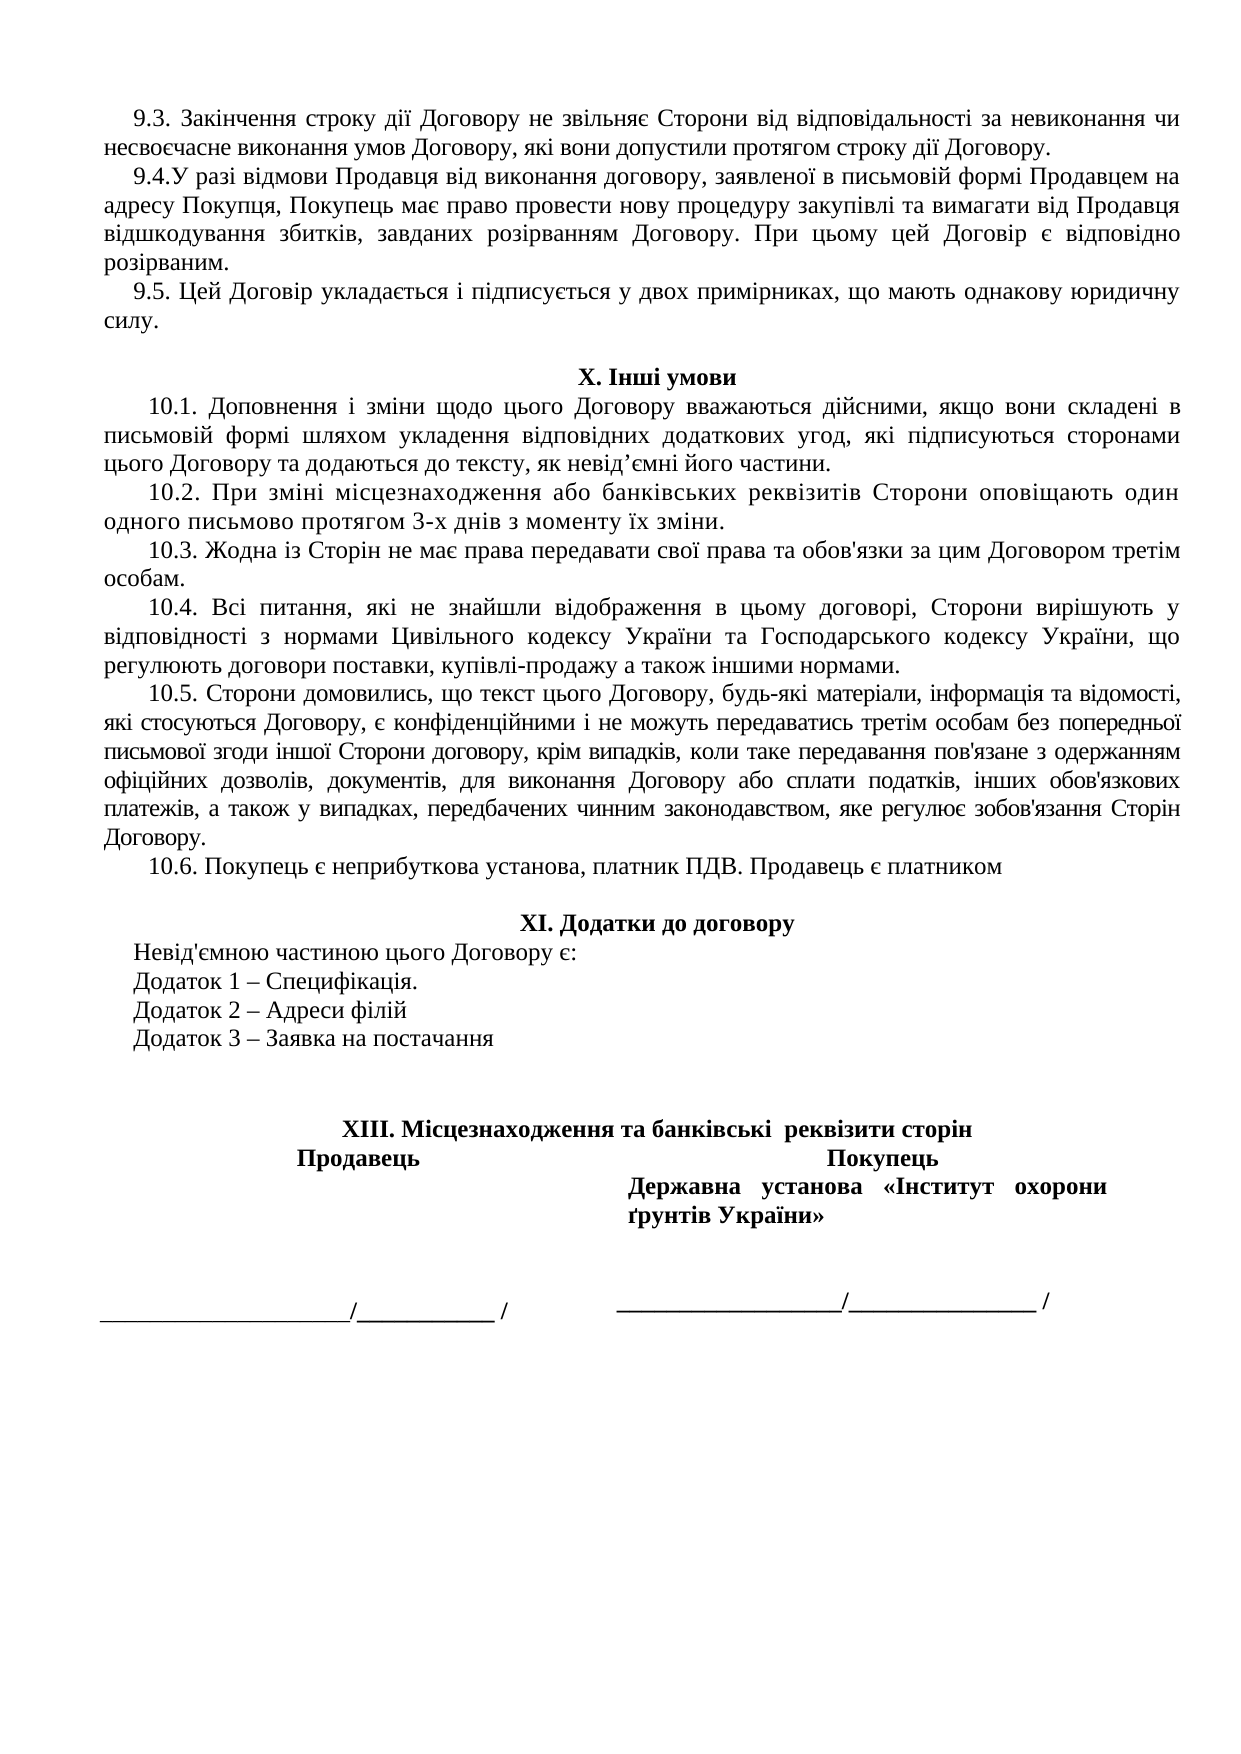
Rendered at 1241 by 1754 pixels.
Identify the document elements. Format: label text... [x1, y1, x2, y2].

text 10.2. При зміні місцезнаходження або банківських реквізитів Сторони оповіщають один одного письмово протягом 3-х днів з моменту їх зміни. [103, 477, 1181, 535]
text 10.4. Всі питання, які не знайшли відображення в цьому договорі, Сторони вирішують у відповідності з нормами Цивільного кодексу України та Господарського кодексу України, що регулюють договори поставки, купівлі-продажу а також іншими нормами. [103, 592, 1181, 678]
table_header Продавець [70, 1143, 617, 1171]
text 10.5. Сторони домовились, що текст цього Договору, будь-які матеріали, інформація та відомості, які стосуються Договору, є конфіденційними і не можуть передаватись третім особам без попередньої письмової згоди іншої Сторони договору, крім випадків, коли таке передавання пов'язане з одержанням офіційних дозволів, документів, для виконання Договору або сплати податків, інших обов'язкових платежів, а також у випадках, передбачених чинним законодавством, яке регулює зобов'язання Сторін Договору. [103, 678, 1181, 851]
table_header Покупець [617, 1143, 1119, 1171]
text X. Інші умови [89, 362, 1181, 391]
text Додаток 2 – Адреси філій [89, 995, 1181, 1023]
text XIII. Місцезнаходження та банківські реквізити сторін [89, 1114, 1181, 1143]
text Додаток 3 – Заявка на постачання [89, 1023, 1181, 1052]
text 10.3. Жодна із Сторін не має права передавати свої права та обов'язки за цим Договором третім особам. [103, 535, 1181, 592]
text 10.6. Покупець є неприбуткова установа, платник ПДВ. Продавець є платником [103, 851, 1181, 880]
text 9.4.У разі відмови Продавця від виконання договору, заявленої в письмовій формі Продавцем на адресу Покупця, Покупець має право провести нову процедуру закупівлі та вимагати від Продавця відшкодування збитків, завданих розірванням Договору. При цьому цей Договір є відповідно розірваним. [103, 161, 1181, 276]
table_cell ____________________/___________ / [70, 1171, 617, 1354]
text 9.5. Цей Договір укладається і підписується у двох примірниках, що мають однакову юридичну силу. [103, 276, 1181, 333]
text 10.1. Доповнення і зміни щодо цього Договору вважаються дійсними, якщо вони складені в письмовій формі шляхом укладення відповідних додаткових угод, які підписуються сторонами цього Договору та додаються до тексту, як невід’ємні його частини. [103, 391, 1181, 477]
text 9.3. Закінчення строку дії Договору не звільняє Сторони від відповідальності за невиконання чи несвоєчасне виконання умов Договору, які вони допустили протягом строку дії Договору. [103, 103, 1181, 161]
text XI. Додатки до договору [89, 908, 1181, 937]
table_cell Державна установа «Інститут охорони ґрунтів України» __________________/_______________ / [617, 1171, 1119, 1354]
text Додаток 1 – Специфікація. [89, 966, 1181, 995]
text Невід'ємною частиною цього Договору є: [89, 937, 1181, 966]
